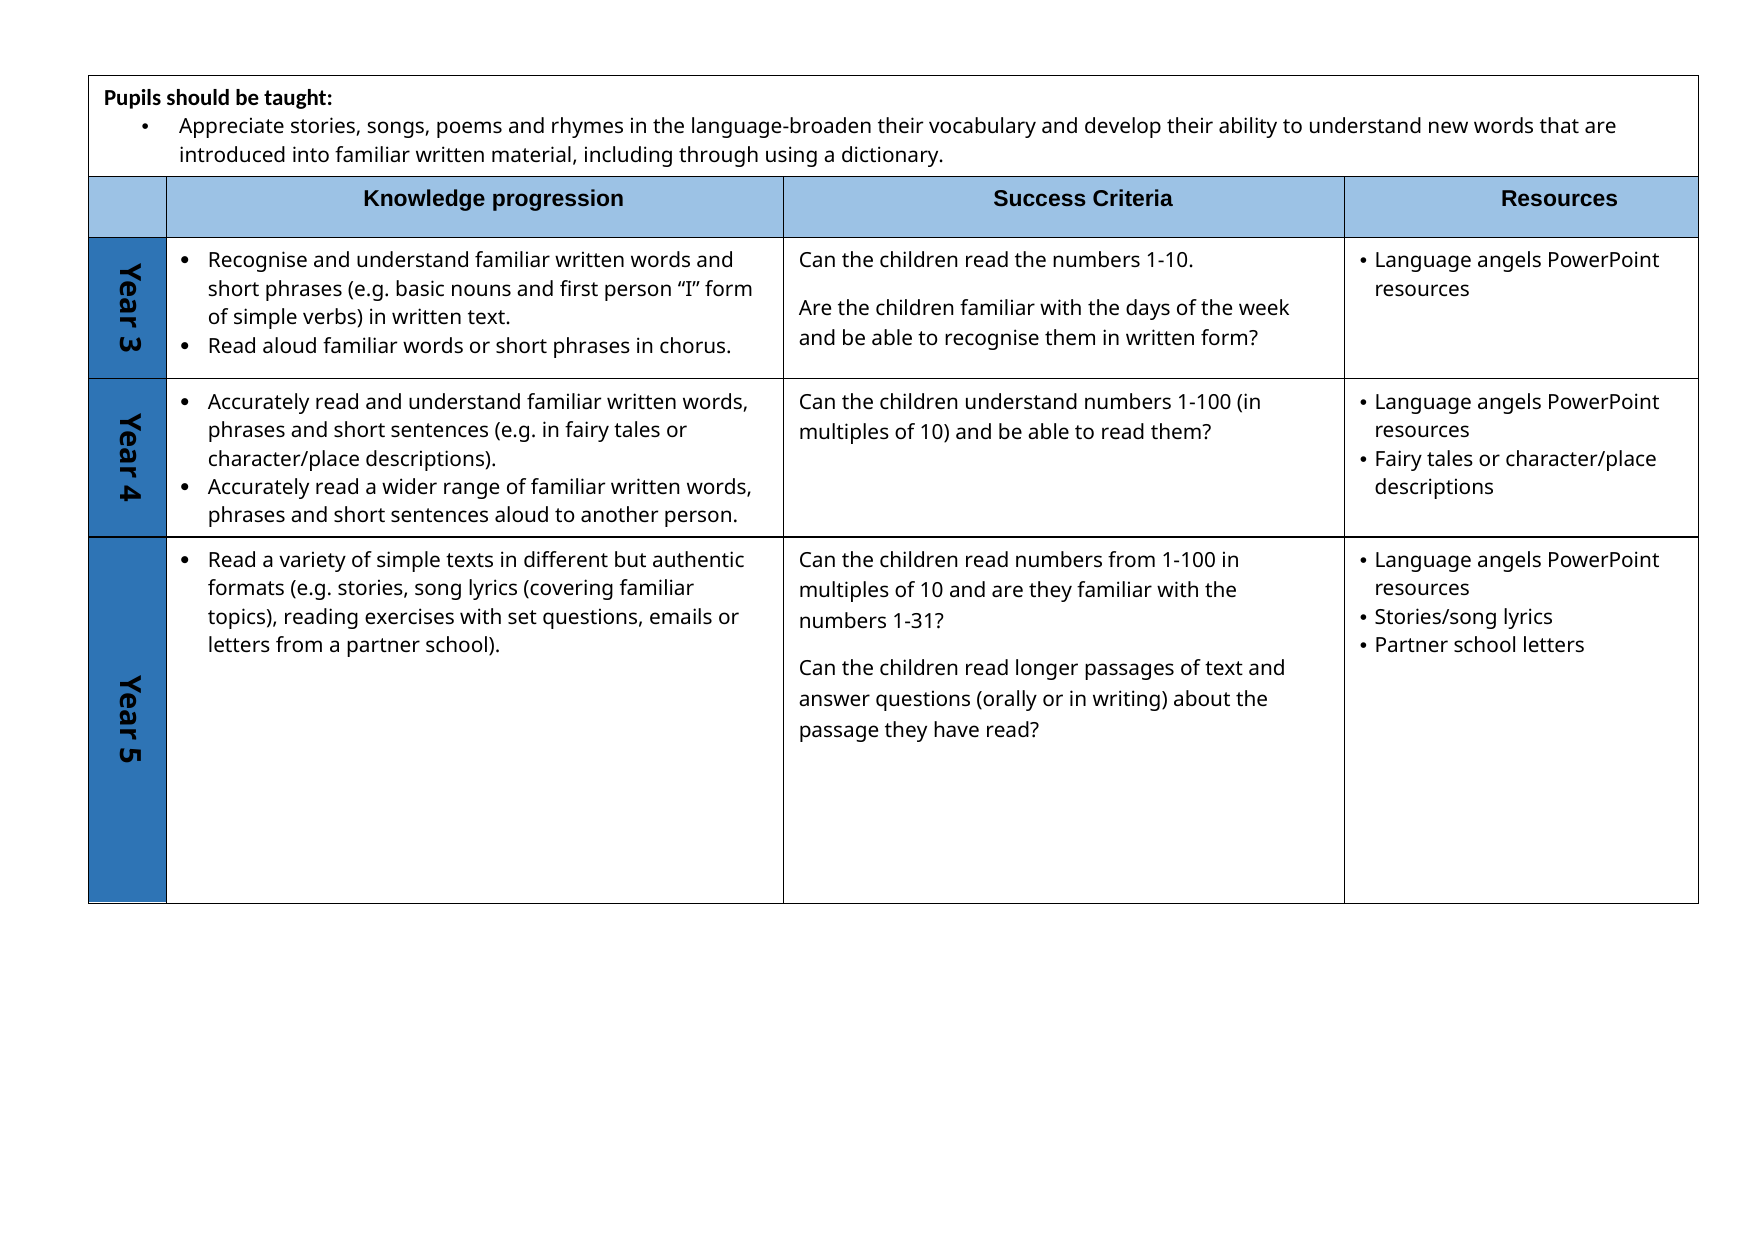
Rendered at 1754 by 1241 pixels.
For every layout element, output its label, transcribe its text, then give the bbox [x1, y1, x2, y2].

table_cell Recognise and understand familiar written words and short phrases (e.g. basic nouns and first person “I” form of simple verbs) in written text. Read aloud familiar words or short phrases in chorus. [167, 238, 783, 378]
table_cell Success Criteria [784, 177, 1344, 237]
table_cell Can the children understand numbers 1-100 (in multiples of 10) and be able to read them? [784, 379, 1344, 536]
table_cell Accurately read and understand familiar written words, phrases and short sentences (e.g. in fairy tales or character/place descriptions). Accurately read a wider range of familiar written words, phrases and short sentences aloud to another person. [167, 379, 783, 536]
table_cell Year 5 [89, 538, 166, 902]
table_cell [89, 177, 166, 237]
table_cell Resources [1345, 177, 1698, 237]
table_cell Can the children read the numbers 1-10. Are the children familiar with the days of the week and be able to recognise them in written form? [784, 238, 1344, 378]
table_cell Language angels PowerPoint resources Stories/song lyrics Partner school letters [1345, 538, 1698, 902]
table_cell Language angels PowerPoint resources [1345, 238, 1698, 378]
table_cell Knowledge progression [167, 177, 783, 237]
table_cell Language angels PowerPoint resources Fairy tales or character/place descriptions [1345, 379, 1698, 536]
table_cell Year 4 [89, 379, 166, 536]
table_cell Can the children read numbers from 1-100 in multiples of 10 and are they familiar with the numbers 1-31? Can the children read longer passages of text and answer questions (orally or in writing) about the passage they have read? [784, 538, 1344, 902]
table_cell Year 3 [89, 238, 166, 378]
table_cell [89, 76, 1698, 176]
table_cell Read a variety of simple texts in different but authentic formats (e.g. stories, song lyrics (covering familiar topics), reading exercises with set questions, emails or letters from a partner school). [167, 538, 783, 902]
